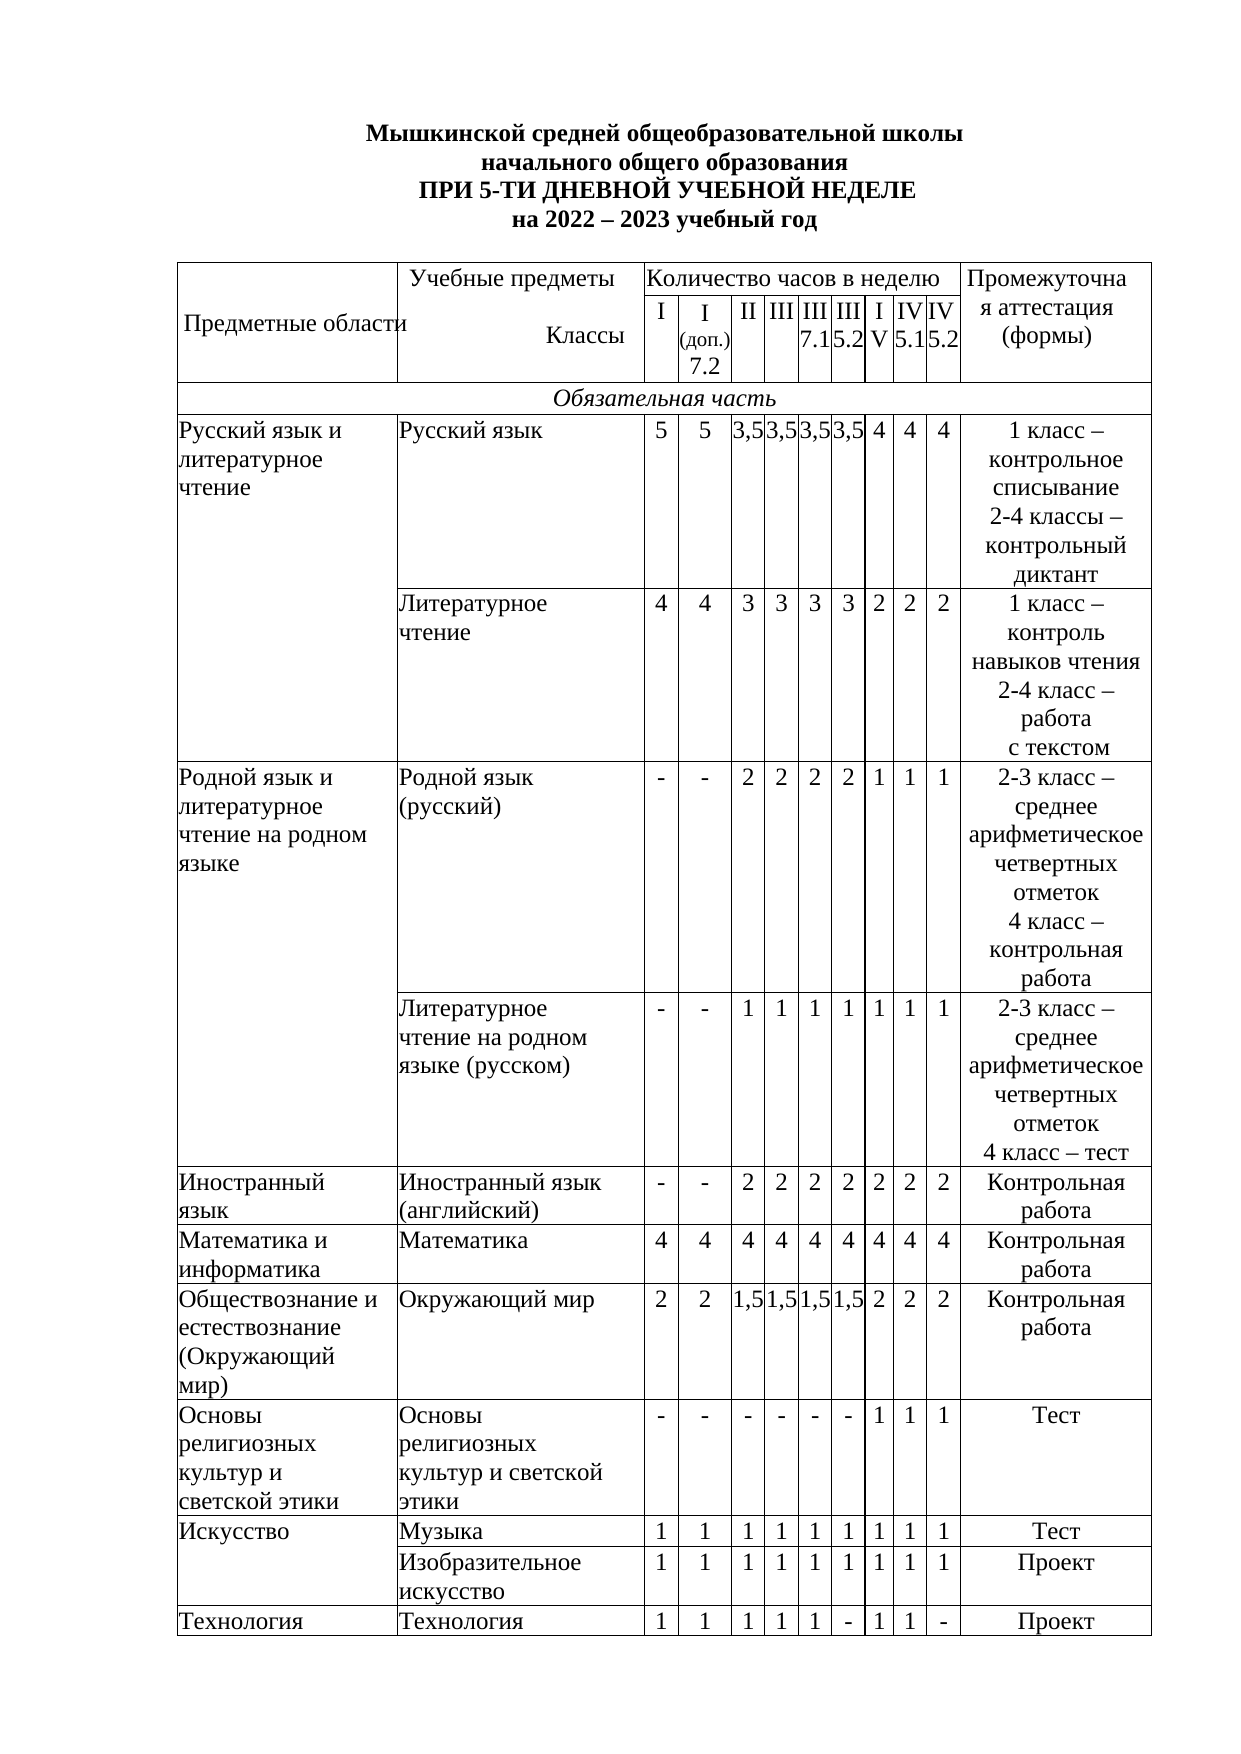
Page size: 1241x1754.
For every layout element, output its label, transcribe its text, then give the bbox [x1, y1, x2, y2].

table_cell - [679, 1400, 731, 1515]
table_cell III 5.2 [832, 296, 864, 382]
table_cell Иностранный язык (английский) [398, 1167, 644, 1224]
table_cell 1 [927, 1547, 960, 1605]
table_cell 1 [679, 1606, 731, 1634]
table_cell - [927, 1606, 960, 1634]
table_cell 3 [799, 589, 831, 761]
text ПРИ 5-ТИ ДНЕВНОЙ УЧЕБНОЙ НЕДЕЛЕ [177, 176, 1152, 204]
table_cell 2 [799, 1167, 831, 1224]
table_cell 3 [732, 589, 764, 761]
table_cell 5 [679, 415, 731, 587]
table_cell 4 [679, 1225, 731, 1283]
table_cell III 7.1 [799, 296, 831, 382]
text Мышкинской средней общеобразовательной школы [177, 118, 1152, 147]
table_cell - [679, 762, 731, 992]
table_cell - [832, 1400, 864, 1515]
table_cell Основы религиозных культур и светской этики [398, 1400, 644, 1515]
table_cell 2 [927, 1167, 960, 1224]
table_cell 1 [866, 1547, 893, 1605]
table_cell 4 [679, 589, 731, 761]
table_cell IV 5.1 [894, 296, 926, 382]
table_cell Контрольная работа [961, 1225, 1151, 1283]
table_cell 2 [799, 762, 831, 992]
table_cell 1,5 [799, 1284, 831, 1399]
table_cell 1,5 [765, 1284, 798, 1399]
table_cell IV [866, 296, 893, 382]
table_cell 1 [645, 1606, 678, 1634]
table_cell 4 [645, 589, 678, 761]
table_cell 1 [927, 1400, 960, 1515]
table_cell 2 [732, 762, 764, 992]
table_cell Контрольная работа [961, 1167, 1151, 1224]
table_cell 4 [894, 1225, 926, 1283]
table_cell Искусство [178, 1516, 397, 1605]
table_cell 1,5 [732, 1284, 764, 1399]
table_cell 3 [765, 589, 798, 761]
table_cell 1 [732, 1547, 764, 1605]
table_cell 3 [832, 589, 864, 761]
table_cell 1 [732, 1606, 764, 1634]
table_cell Тест [961, 1516, 1151, 1546]
table_cell 3,5 [732, 415, 764, 587]
table_cell 1 [832, 1547, 864, 1605]
table_cell Математика и информатика [178, 1225, 397, 1283]
table_cell 4 [645, 1225, 678, 1283]
table_cell 3,5 [832, 415, 864, 587]
table_cell 1 [866, 1400, 893, 1515]
table_cell Технология [398, 1606, 644, 1634]
table_cell 1 [866, 1606, 893, 1634]
table_cell - [732, 1400, 764, 1515]
table_cell 5 [645, 415, 678, 587]
text начального общего образования [177, 147, 1152, 176]
table_cell 4 [894, 415, 926, 587]
table_cell Литературное чтение [398, 589, 644, 761]
table_cell 4 [799, 1225, 831, 1283]
table_header Количество часов в неделю [645, 263, 960, 295]
table_cell 1 [832, 993, 864, 1166]
table_cell - [832, 1606, 864, 1634]
table_cell 1 [927, 762, 960, 992]
table_cell 1 [679, 1547, 731, 1605]
table_cell 1 [732, 1516, 764, 1546]
table_cell Проект [961, 1606, 1151, 1634]
table_cell 1 [799, 1516, 831, 1546]
table_cell 2 [927, 1284, 960, 1399]
table_cell 1 [765, 1606, 798, 1634]
table_cell I [645, 296, 678, 382]
table_cell 2 [832, 1167, 864, 1224]
table_cell 1 [799, 1606, 831, 1634]
table_cell Русский язык [398, 415, 644, 587]
table_cell 2-3 класс – среднее арифметическое четвертных отметок 4 класс – тест [961, 993, 1151, 1166]
table_cell 4 [732, 1225, 764, 1283]
table_header Учебные предметы Классы [398, 263, 644, 382]
table_cell Иностранный язык [178, 1167, 397, 1224]
table_cell 1 [679, 1516, 731, 1546]
table_cell 2 [894, 1167, 926, 1224]
table_cell Математика [398, 1225, 644, 1283]
table_cell 1 [894, 762, 926, 992]
table_cell 1 [645, 1547, 678, 1605]
table_cell 1 [799, 1547, 831, 1605]
table_cell Музыка [398, 1516, 644, 1546]
table_cell - [799, 1400, 831, 1515]
table_cell 1 [732, 993, 764, 1166]
table_cell Окружающий мир [398, 1284, 644, 1399]
table_cell 4 [927, 415, 960, 587]
table_cell 2 [679, 1284, 731, 1399]
table_cell Основы религиозных культур и светской этики [178, 1400, 397, 1515]
table_cell 2 [866, 589, 893, 761]
table_cell Тест [961, 1400, 1151, 1515]
table_cell Технология [178, 1606, 397, 1634]
table_cell 1 [765, 1516, 798, 1546]
table_cell 1 [765, 993, 798, 1166]
table_cell 1 [894, 1606, 926, 1634]
table_cell 1,5 [832, 1284, 864, 1399]
table_cell 2 [894, 1284, 926, 1399]
table_cell 2 [927, 589, 960, 761]
table_cell 2 [832, 762, 864, 992]
table_cell - [679, 993, 731, 1166]
table_cell 1 [832, 1516, 864, 1546]
table_cell Контрольная работа [961, 1284, 1151, 1399]
table_cell 1 [866, 1516, 893, 1546]
table_cell 1 класс – контрольное списывание 2-4 классы – контрольный диктант [961, 415, 1151, 587]
table_cell III [765, 296, 798, 382]
table_cell Обязательная часть [178, 383, 1151, 414]
table_cell - [645, 762, 678, 992]
table_cell 1 [894, 1547, 926, 1605]
table_cell I (доп.) 7.2 [679, 296, 731, 382]
table_cell Изобразительное искусство [398, 1547, 644, 1605]
table_cell Родной язык (русский) [398, 762, 644, 992]
table_cell 4 [927, 1225, 960, 1283]
table_cell 2-3 класс – среднее арифметическое четвертных отметок 4 класс – контрольная работа [961, 762, 1151, 992]
table_cell 3,5 [799, 415, 831, 587]
table_header Промежуточная аттестация (формы) [961, 263, 1151, 382]
table_cell - [765, 1400, 798, 1515]
table_cell 4 [866, 415, 893, 587]
table_cell 1 класс – контроль навыков чтения 2-4 класс – работа с текстом [961, 589, 1151, 761]
table_cell 1 [799, 993, 831, 1166]
table_cell 1 [894, 1516, 926, 1546]
table_cell 2 [866, 1167, 893, 1224]
table_cell 2 [894, 589, 926, 761]
table_cell 1 [894, 1400, 926, 1515]
table_header Предметные области [178, 263, 397, 382]
table_cell - [679, 1167, 731, 1224]
table_cell 1 [927, 1516, 960, 1546]
table_cell Родной язык и литературное чтение на родном языке [178, 762, 397, 1166]
table_cell 1 [866, 993, 893, 1166]
table_cell Русский язык и литературное чтение [178, 415, 397, 761]
table_cell IV 5.2 [927, 296, 960, 382]
table_cell 2 [765, 762, 798, 992]
table_cell 1 [894, 993, 926, 1166]
table_cell - [645, 1400, 678, 1515]
text на 2022 – 2023 учебный год [177, 204, 1152, 233]
table_cell Литературное чтение на родном языке (русском) [398, 993, 644, 1166]
table_cell 2 [732, 1167, 764, 1224]
table_cell - [645, 993, 678, 1166]
table_cell 4 [866, 1225, 893, 1283]
table_cell 3,5 [765, 415, 798, 587]
table_cell 1 [927, 993, 960, 1166]
table_cell 4 [832, 1225, 864, 1283]
table_cell Обществознание и естествознание (Окружающий мир) [178, 1284, 397, 1399]
table_cell 1 [765, 1547, 798, 1605]
table_cell 2 [765, 1167, 798, 1224]
table_cell 4 [765, 1225, 798, 1283]
table_cell 2 [866, 1284, 893, 1399]
table_cell 1 [645, 1516, 678, 1546]
table_cell 2 [645, 1284, 678, 1399]
table_cell Проект [961, 1547, 1151, 1605]
table_cell 1 [866, 762, 893, 992]
table_cell II [732, 296, 764, 382]
table_cell - [645, 1167, 678, 1224]
